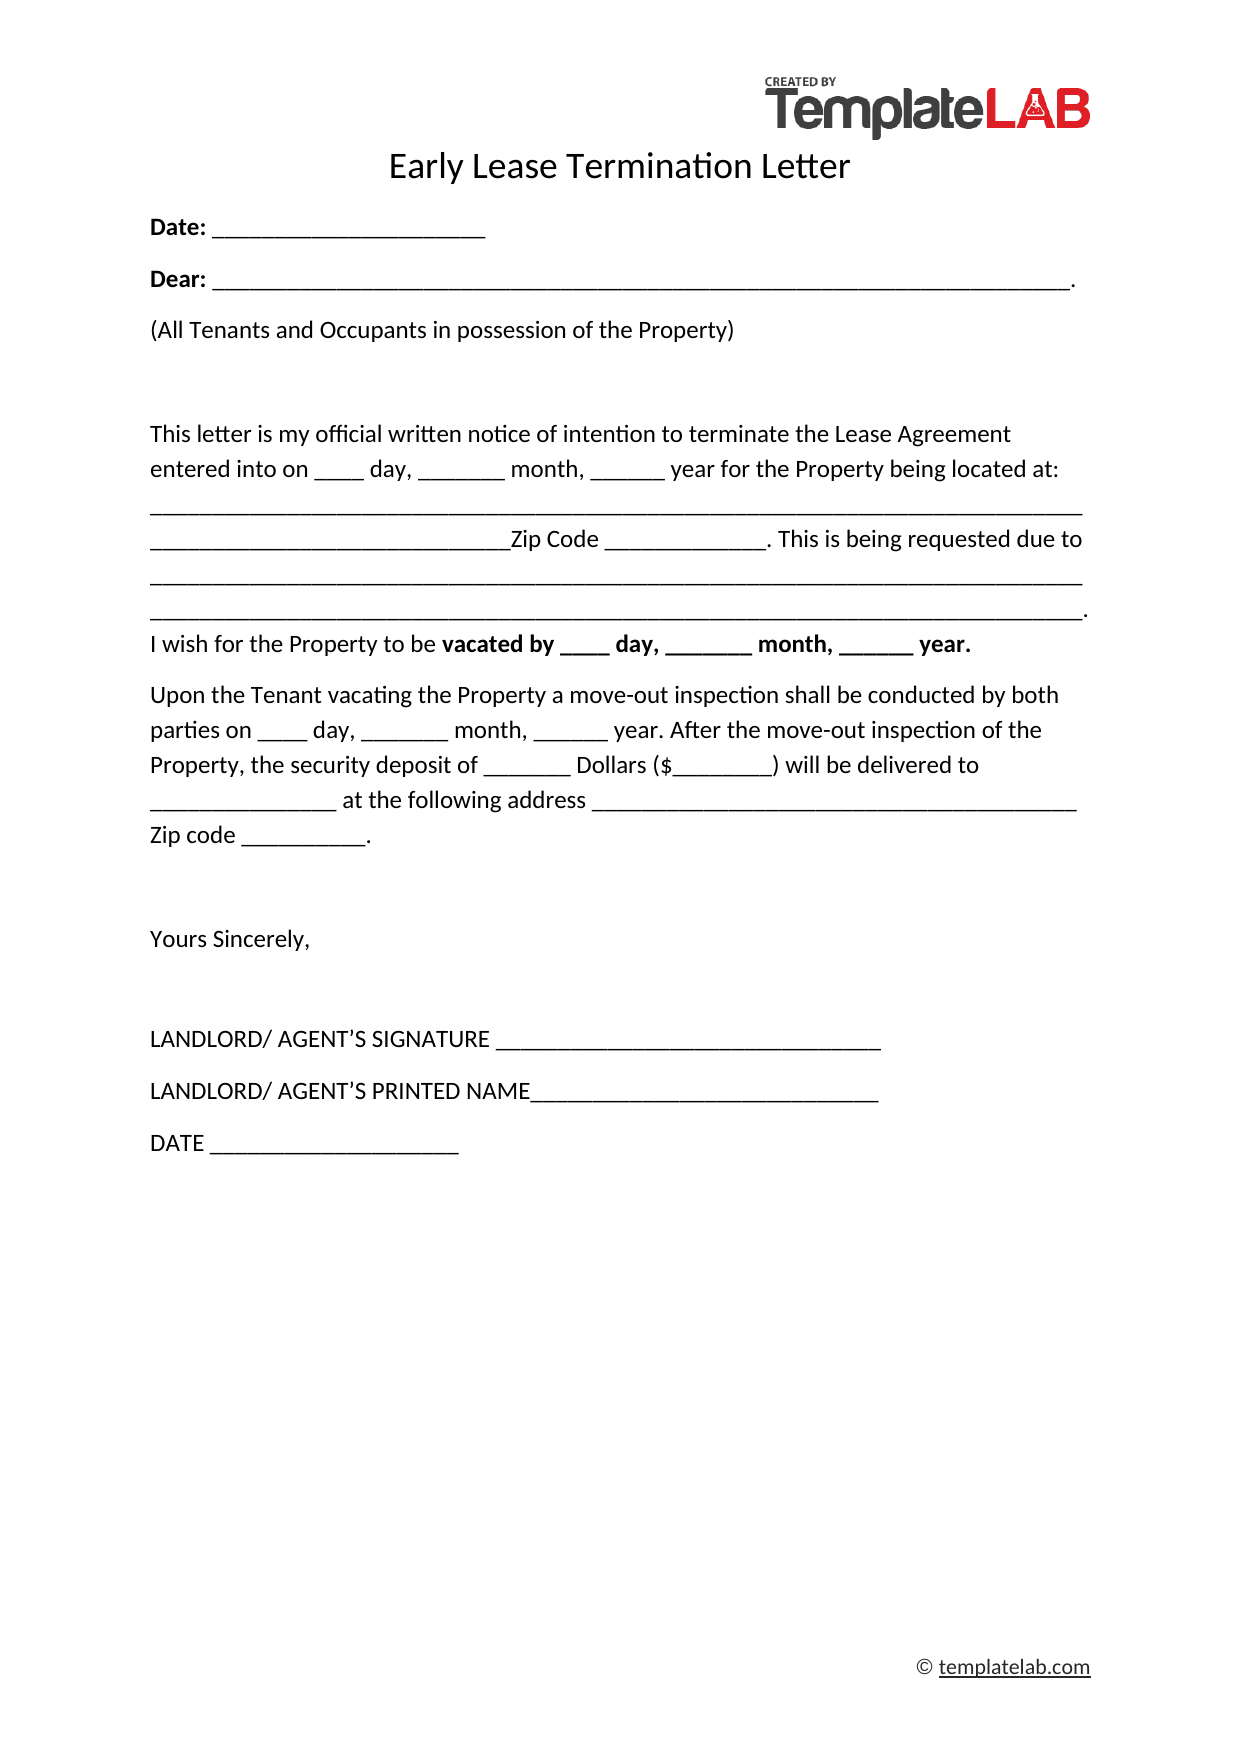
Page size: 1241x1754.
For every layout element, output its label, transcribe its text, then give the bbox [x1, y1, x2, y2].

text DATE ____________________ [150, 1127, 1090, 1157]
text Date: ______________________ [150, 211, 1090, 242]
text This letter is my official written notice of intention to terminate the Lease Agreement entered into on ____ day, _______ month, ______ year for the Property being located at: ________________________________________________________________________________________________________Zip Code _____________. This is being requested due to ______________________________________________________________________________________________________________________________________________________. I wish for the Property to be vacated by ____ day, _______ month, ______ year. [150, 418, 1090, 658]
text LANDLORD/ AGENT’S SIGNATURE _______________________________ [150, 1023, 1090, 1054]
text Upon the Tenant vacating the Property a move-out inspection shall be conducted by both parties on ____ day, _______ month, ______ year. After the move-out inspection of the Property, the security deposit of _______ Dollars ($________) will be delivered to _______________ at the following address _______________________________________ Zip code __________. [150, 679, 1090, 850]
text Dear: _____________________________________________________________________. [150, 263, 1090, 293]
text LANDLORD/ AGENT’S PRINTED NAME____________________________ [150, 1075, 1090, 1106]
text (All Tenants and Occupants in possession of the Property) [150, 314, 1090, 345]
picture [765, 73, 1091, 142]
text Yours Sincerely, [150, 923, 1090, 953]
text Early Lease Termination Letter [150, 142, 1090, 188]
